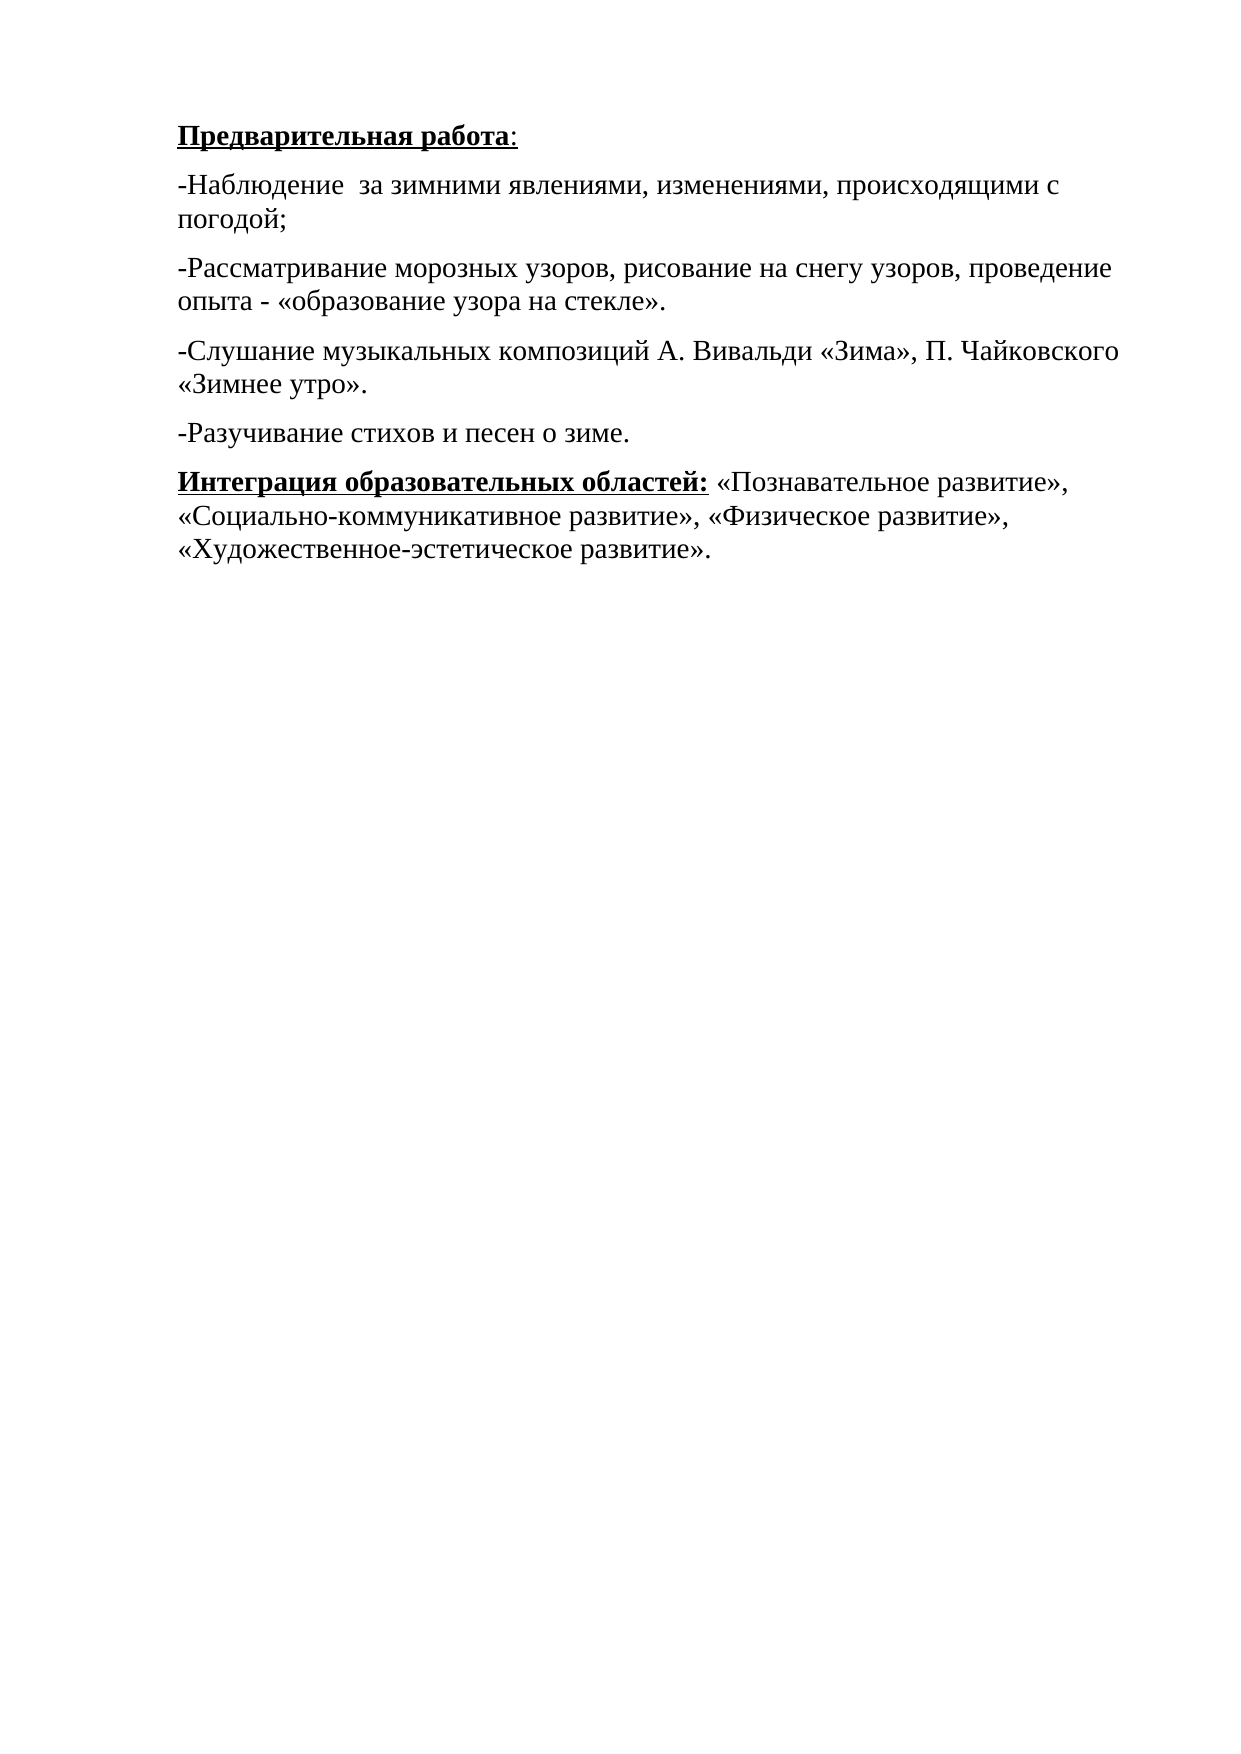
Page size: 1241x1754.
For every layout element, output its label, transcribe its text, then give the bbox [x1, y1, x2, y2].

text -Слушание музыкальных композиций А. Вивальди «Зима», П. Чайковского «Зимнее утро». [177, 333, 1152, 400]
text -Наблюдение за зимними явлениями, изменениями, происходящими с погодой; [177, 167, 1152, 234]
text Интеграция образовательных областей: «Познавательное развитие», «Социально-коммуникативное развитие», «Физическое развитие», «Художественное-эстетическое развитие». [177, 464, 1152, 593]
text -Рассматривание морозных узоров, рисование на снегу узоров, проведение опыта - «образование узора на стекле». [177, 250, 1152, 317]
text -Разучивание стихов и песен о зиме. [177, 415, 1152, 449]
text Предварительная работа: [177, 118, 1152, 152]
